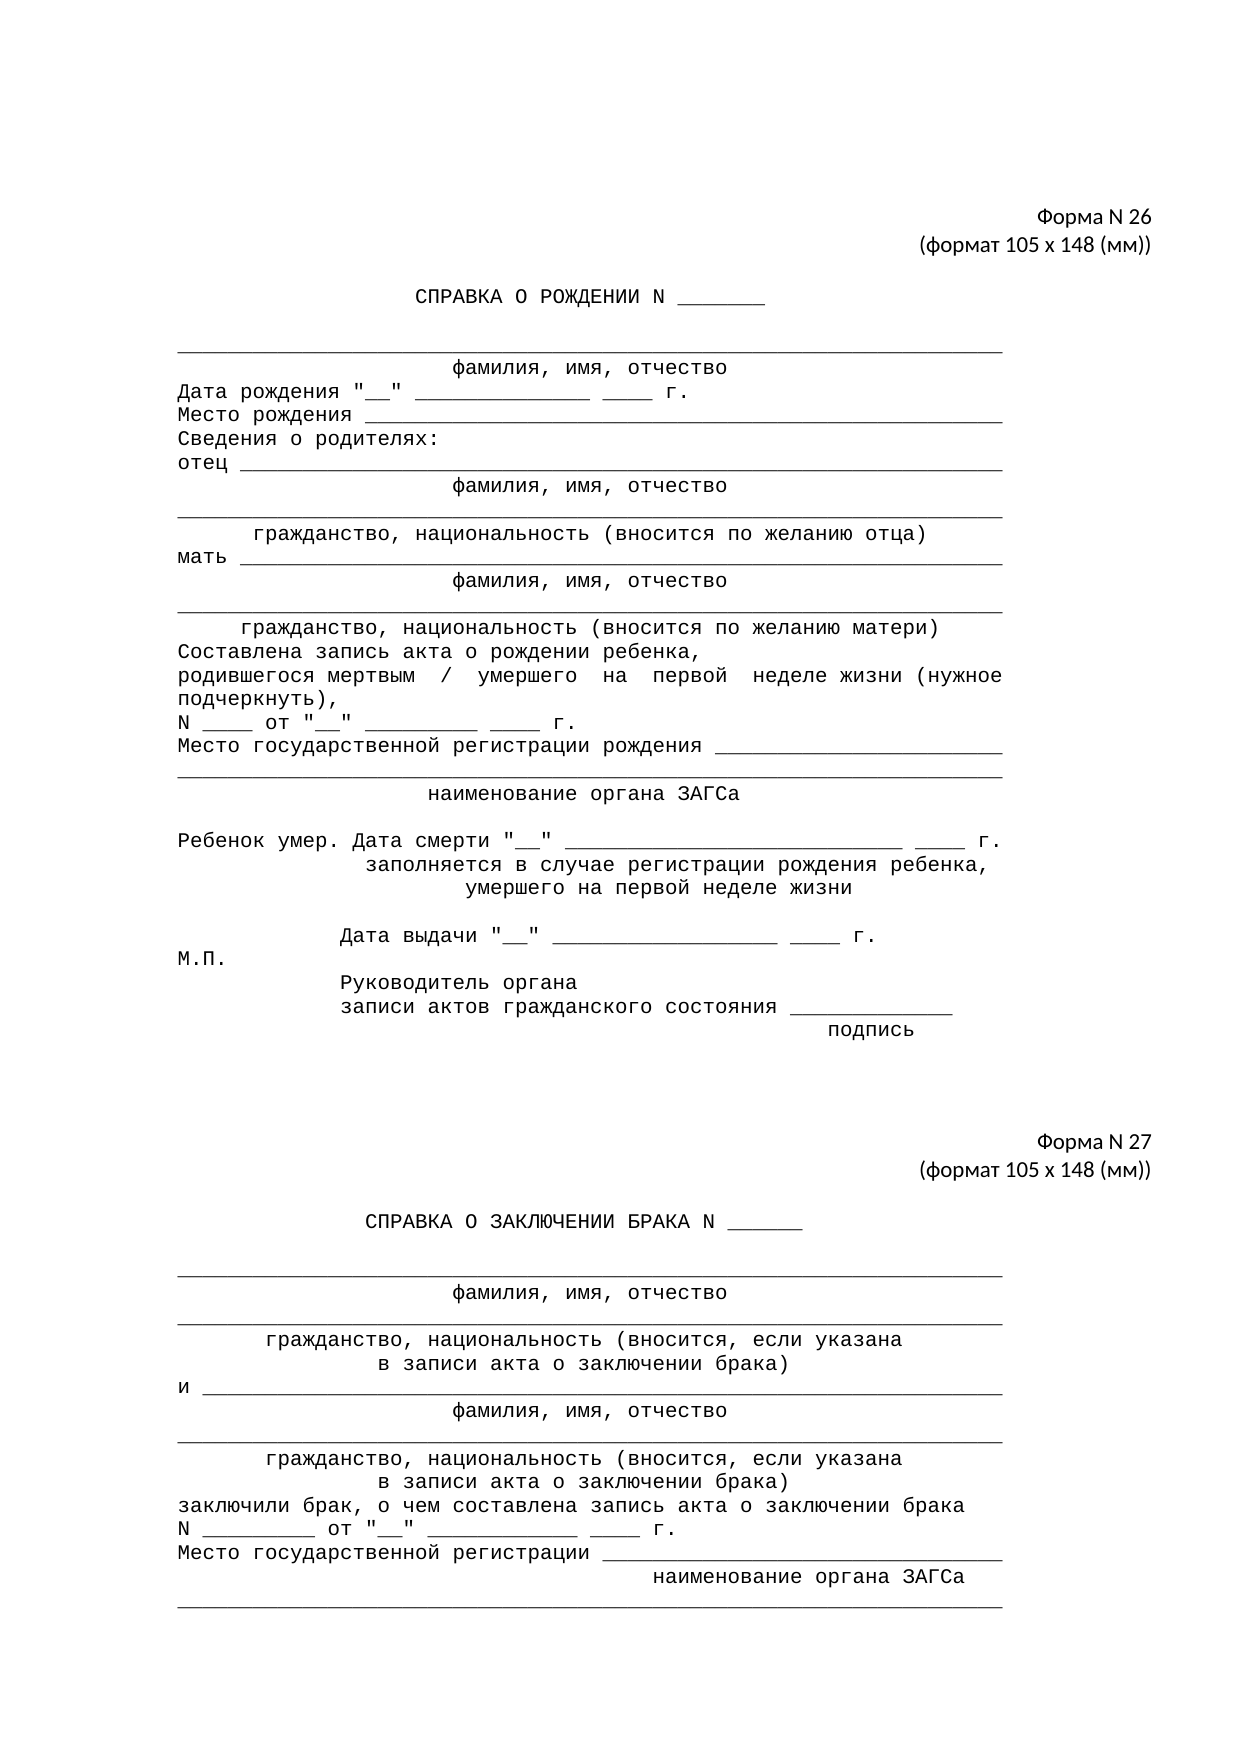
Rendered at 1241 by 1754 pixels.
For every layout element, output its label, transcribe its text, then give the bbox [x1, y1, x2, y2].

text __________________________________________________________________ [177, 1258, 1152, 1282]
text Место рождения ___________________________________________________ [177, 404, 1152, 428]
text умершего на первой неделе жизни [177, 877, 1152, 901]
text (формат 105 х 148 (мм)) [177, 230, 1152, 258]
text гражданство, национальность (вносится, если указана [177, 1329, 1152, 1353]
text заключили брак, о чем составлена запись акта о заключении брака [177, 1495, 1152, 1518]
text фамилия, имя, отчество [177, 1282, 1152, 1306]
text подчеркнуть), [177, 688, 1152, 712]
text СПРАВКА О ЗАКЛЮЧЕНИИ БРАКА N ______ [177, 1211, 1152, 1235]
text __________________________________________________________________ [177, 1424, 1152, 1447]
text Форма N 26 [177, 202, 1152, 230]
text __________________________________________________________________ [177, 1589, 1152, 1613]
text заполняется в случае регистрации рождения ребенка, [177, 854, 1152, 877]
text наименование органа ЗАГСа [177, 1566, 1152, 1589]
text N ____ от "__" _________ ____ г. [177, 712, 1152, 736]
text фамилия, имя, отчество [177, 357, 1152, 381]
text подпись [177, 1019, 1152, 1043]
text фамилия, имя, отчество [177, 570, 1152, 594]
text наименование органа ЗАГСа [177, 783, 1152, 806]
text __________________________________________________________________ [177, 594, 1152, 617]
text родившегося мертвым / умершего на первой неделе жизни (нужное [177, 664, 1152, 688]
text Ребенок умер. Дата смерти "__" ___________________________ ____ г. [177, 830, 1152, 854]
text фамилия, имя, отчество [177, 1400, 1152, 1424]
text в записи акта о заключении брака) [177, 1471, 1152, 1495]
text Форма N 27 [177, 1127, 1152, 1155]
text фамилия, имя, отчество [177, 475, 1152, 499]
text М.П. [177, 948, 1152, 972]
text в записи акта о заключении брака) [177, 1353, 1152, 1377]
text __________________________________________________________________ [177, 499, 1152, 523]
text Составлена запись акта о рождении ребенка, [177, 641, 1152, 664]
text __________________________________________________________________ [177, 1306, 1152, 1329]
text N _________ от "__" ____________ ____ г. [177, 1518, 1152, 1542]
text Дата рождения "__" ______________ ____ г. [177, 381, 1152, 404]
text __________________________________________________________________ [177, 759, 1152, 783]
text отец _____________________________________________________________ [177, 452, 1152, 475]
text мать _____________________________________________________________ [177, 546, 1152, 570]
text гражданство, национальность (вносится по желанию матери) [177, 617, 1152, 641]
text и ________________________________________________________________ [177, 1377, 1152, 1400]
text Место государственной регистрации ________________________________ [177, 1542, 1152, 1566]
text Место государственной регистрации рождения _______________________ [177, 736, 1152, 759]
text гражданство, национальность (вносится, если указана [177, 1447, 1152, 1471]
text __________________________________________________________________ [177, 333, 1152, 357]
text гражданство, национальность (вносится по желанию отца) [177, 523, 1152, 546]
text Руководитель органа [177, 972, 1152, 996]
text Сведения о родителях: [177, 428, 1152, 452]
text (формат 105 х 148 (мм)) [177, 1155, 1152, 1183]
text записи актов гражданского состояния _____________ [177, 996, 1152, 1019]
text Дата выдачи "__" __________________ ____ г. [177, 925, 1152, 948]
text СПРАВКА О РОЖДЕНИИ N _______ [177, 286, 1152, 310]
